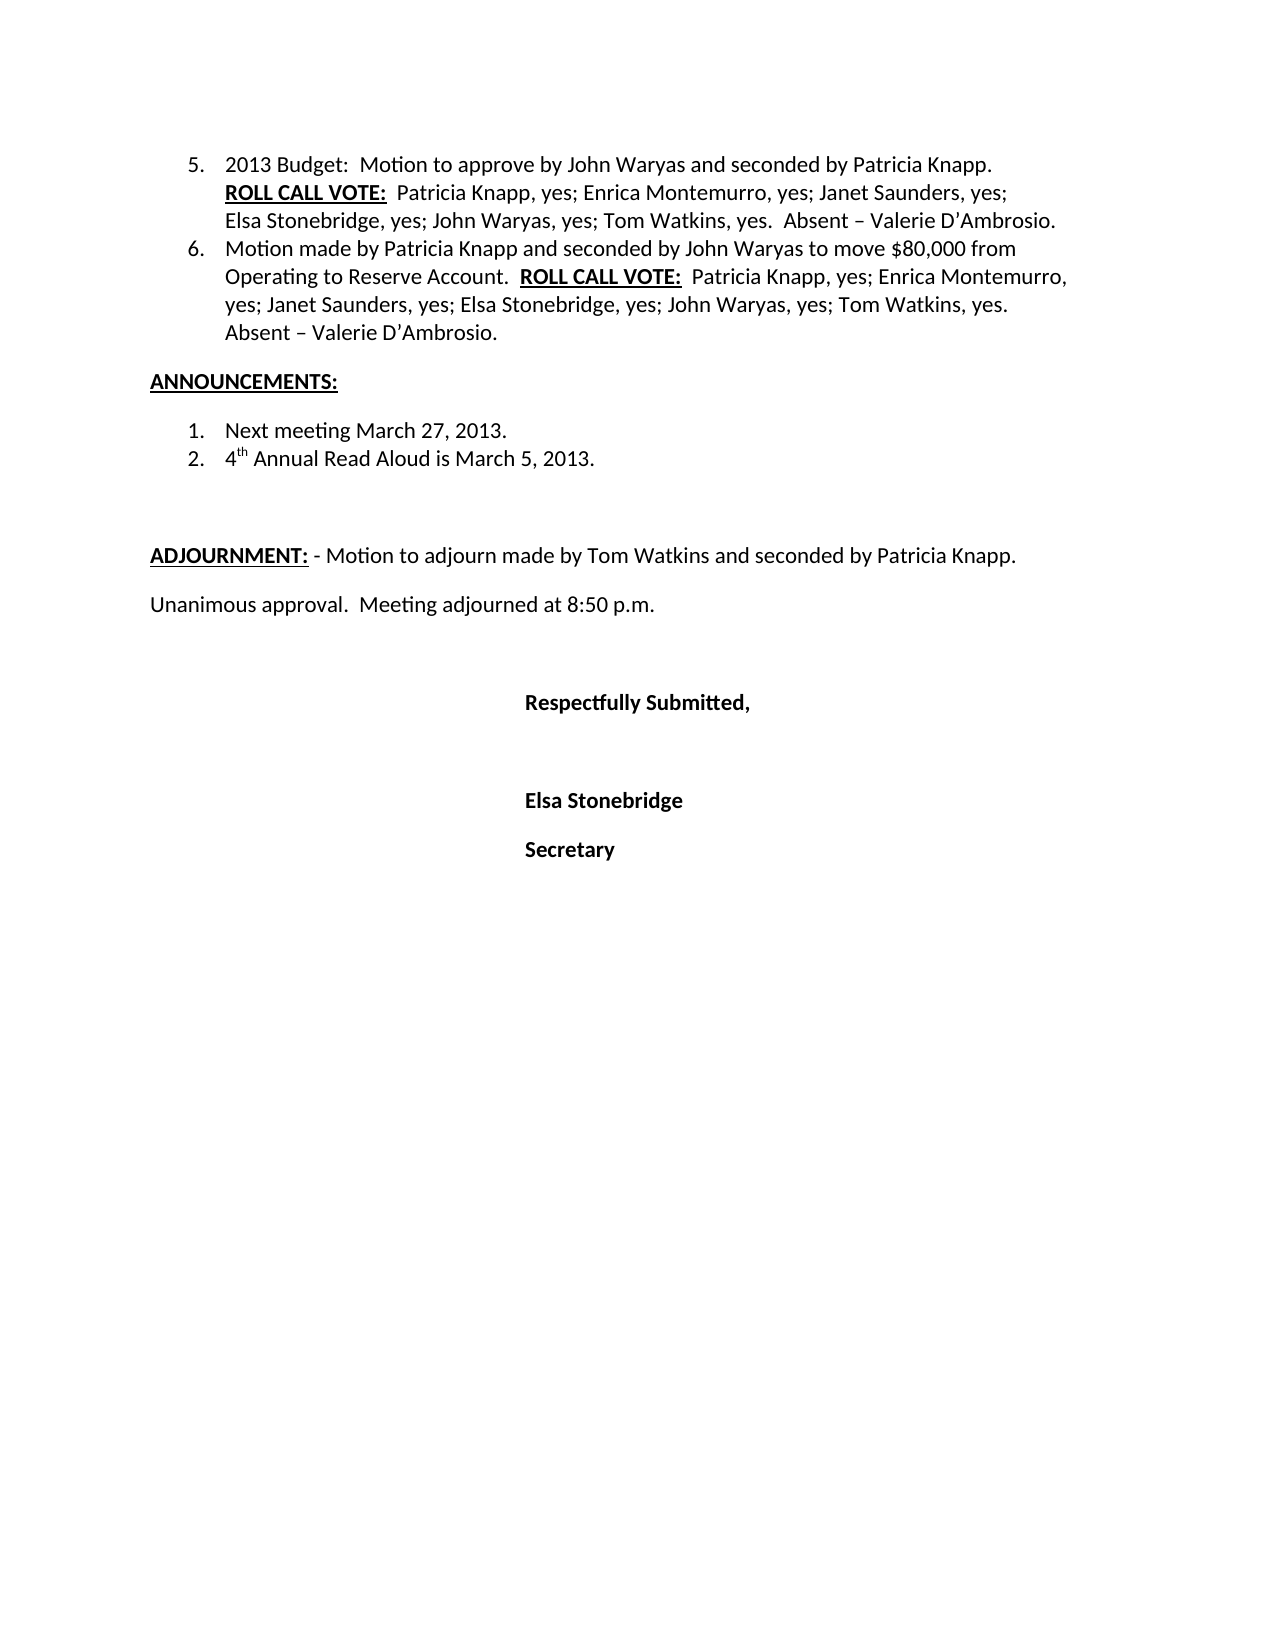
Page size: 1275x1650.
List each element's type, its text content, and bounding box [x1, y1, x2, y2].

list 2013 Budget: Motion to approve by John Waryas and seconded by Patricia Knapp. [187, 150, 1125, 178]
text Elsa Stonebridge [150, 786, 1125, 814]
list Motion made by Patricia Knapp and seconded by John Waryas to move $80,000 from [187, 234, 1125, 262]
text ANNOUNCEMENTS: [150, 367, 1125, 395]
list Operating to Reserve Account. ROLL CALL VOTE: Patricia Knapp, yes; Enrica Montemurro, [225, 262, 1125, 290]
list 4th Annual Read Aloud is March 5, 2013. [187, 444, 1125, 472]
text ADJOURNMENT: - Motion to adjourn made by Tom Watkins and seconded by Patricia Knapp. [150, 542, 1125, 569]
text Secretary [150, 835, 1125, 863]
list Next meeting March 27, 2013. [187, 416, 1125, 444]
text Respectfully Submitted, [150, 688, 1125, 716]
text Unanimous approval. Meeting adjourned at 8:50 p.m. [150, 590, 1125, 618]
list Elsa Stonebridge, yes; John Waryas, yes; Tom Watkins, yes. Absent – Valerie D’Ambrosio. [225, 206, 1125, 234]
list Absent – Valerie D’Ambrosio. [225, 318, 1125, 346]
list ROLL CALL VOTE: Patricia Knapp, yes; Enrica Montemurro, yes; Janet Saunders, yes; [225, 178, 1125, 206]
list yes; Janet Saunders, yes; Elsa Stonebridge, yes; John Waryas, yes; Tom Watkins, yes. [225, 290, 1125, 318]
